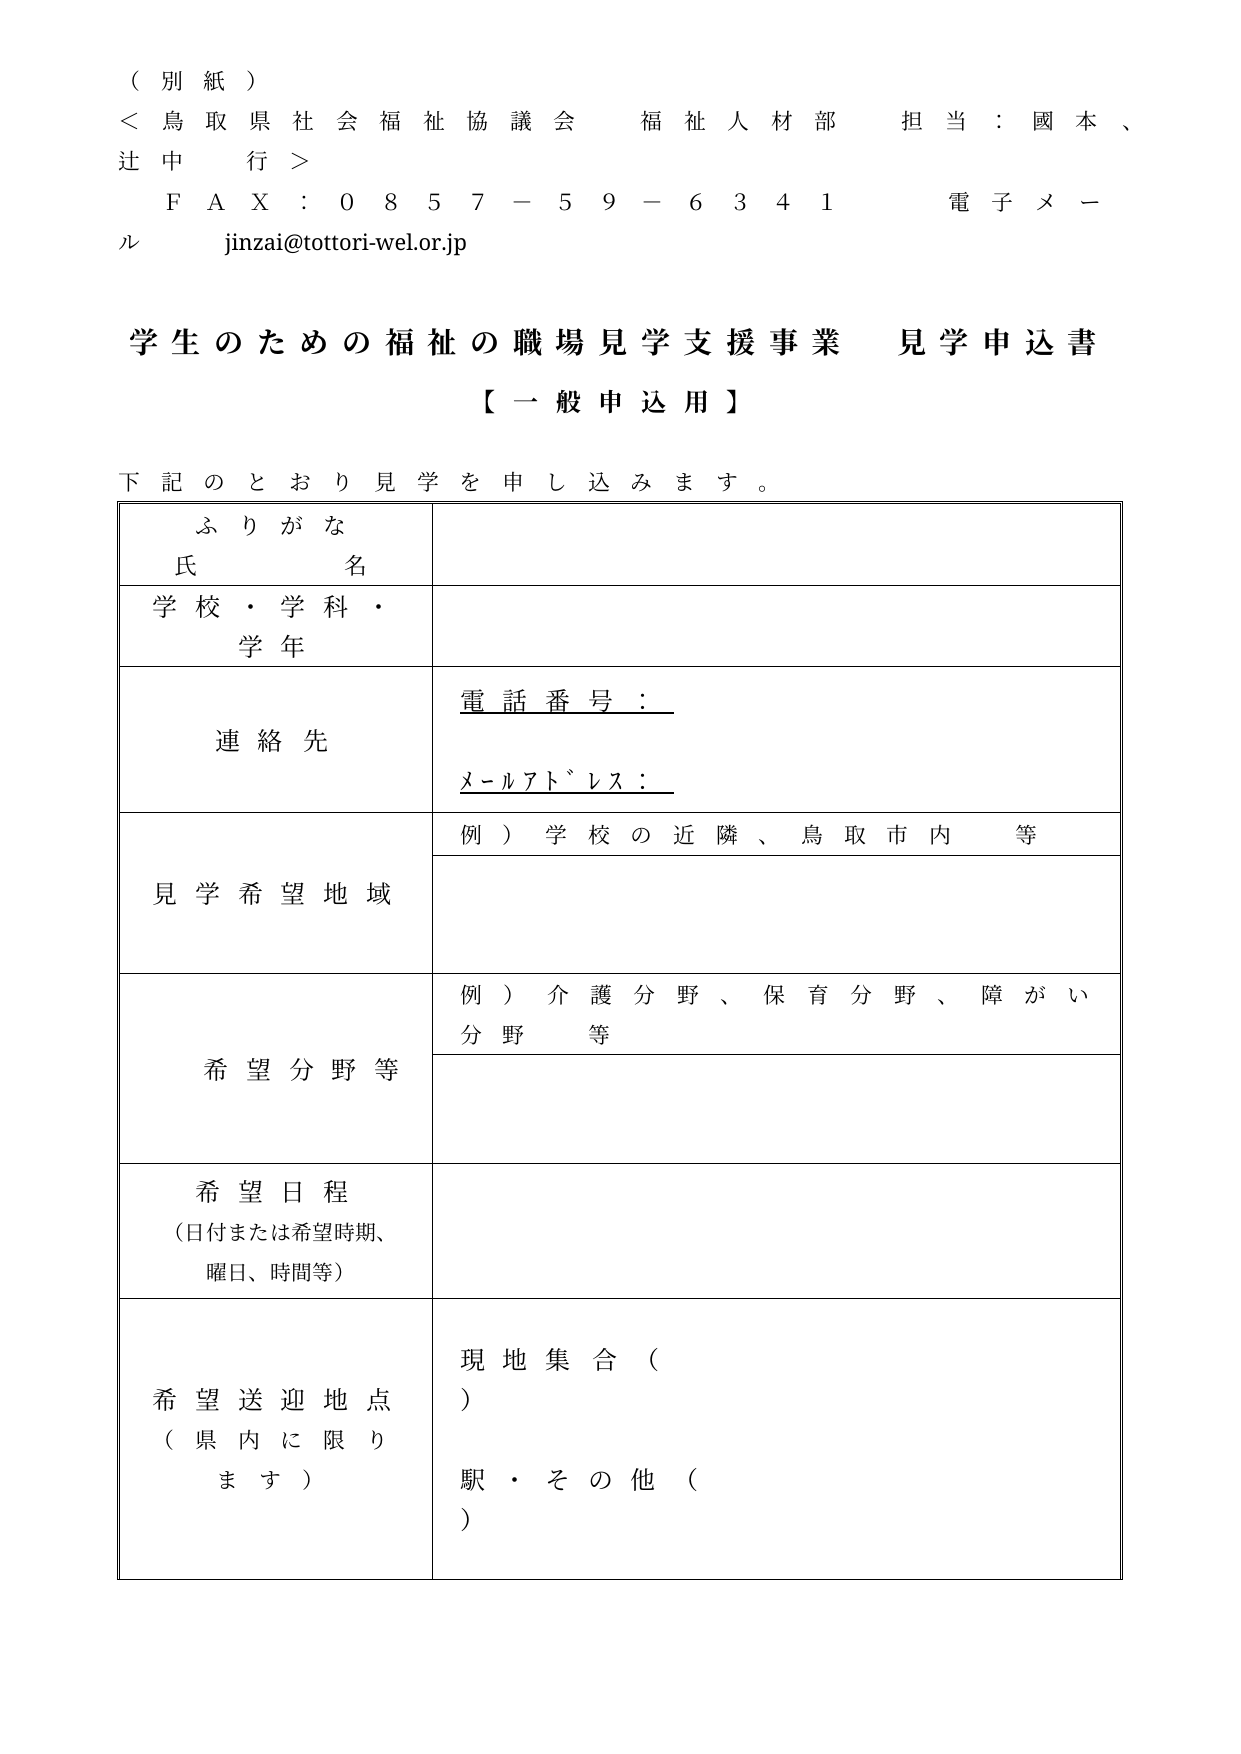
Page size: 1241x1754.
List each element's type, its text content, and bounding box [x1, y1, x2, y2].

table_cell 希望送迎地点 （県内に限ります） [120, 1299, 432, 1579]
table_cell 例）介護分野、保育分野、障がい分野 等 [433, 974, 1120, 1054]
table_cell 例）学校の近隣、鳥取市内 等 [433, 813, 1120, 854]
table_header ふりがな 氏 名 [120, 504, 432, 584]
text 学生のための福祉の職場見学支援事業 見学申込書 [118, 301, 1122, 381]
table_cell [433, 1164, 1120, 1297]
table_cell 見学希望地域 [120, 813, 432, 973]
table_cell 連絡先 [120, 667, 432, 812]
text ＜鳥取県社会福祉協議会 福祉人材部 担当：國本、辻中 行＞ [118, 100, 1122, 180]
table_cell 電話番号： ﾒｰﾙｱﾄﾞﾚｽ： [433, 667, 1120, 812]
table_cell [433, 1055, 1120, 1163]
text 【一般申込用】 [118, 381, 1122, 421]
table_header [433, 504, 1120, 584]
table_cell [433, 856, 1120, 973]
table_cell [433, 586, 1120, 666]
text 下記のとおり見学を申し込みます。 [118, 461, 1122, 501]
table_cell 希望分野等 [120, 974, 432, 1163]
table_cell 学校・学科・学年 [120, 586, 432, 666]
text ＦＡＸ：０８５７－５９－６３４１ 電子メール jinzai@tottori-wel.or.jp [118, 180, 1122, 261]
text （別紙） [118, 60, 1034, 100]
table_cell 希望日程 （日付または希望時期、 曜日、時間等） [120, 1164, 432, 1297]
table_cell 現地集合（ ） 駅・その他（ ） [433, 1299, 1120, 1579]
